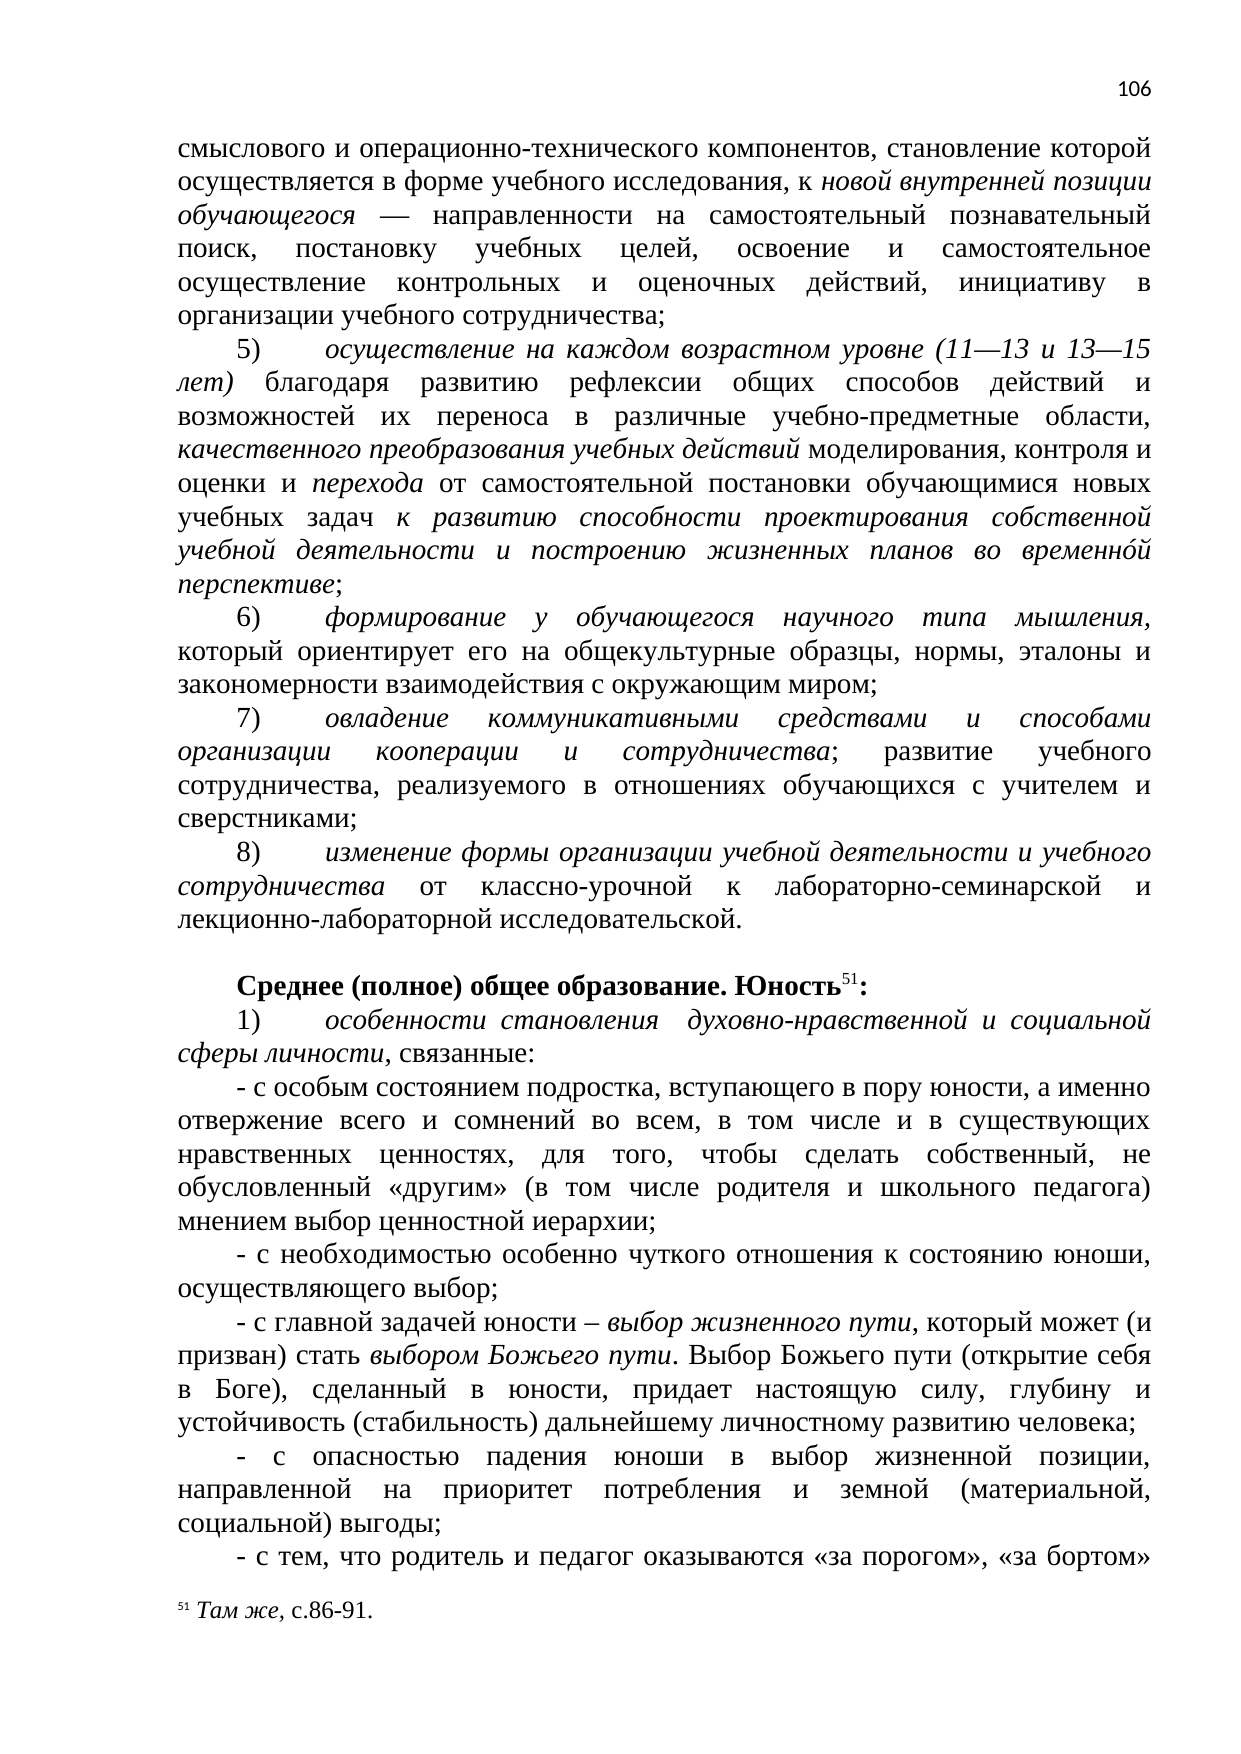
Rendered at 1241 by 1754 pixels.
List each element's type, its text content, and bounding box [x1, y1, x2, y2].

list формирование у обучающегося научного типа мышления, который ориентирует его на общекультурные образцы, нормы, эталоны и закономерности взаимодействия с окружающим миром; [177, 599, 1152, 700]
list изменение формы организации учебной деятельности и учебного сотрудничества от классно-урочной к лабораторно-семинарской и лекционно-лабораторной исследовательской. [177, 834, 1152, 935]
list овладение коммуникативными средствами и способами организации кооперации и сотрудничества; развитие учебного сотрудничества, реализуемого в отношениях обучающихся с учителем и сверстниками; [177, 700, 1152, 834]
list - с опасностью падения юноши в выбор жизненной позиции, направленной на приоритет потребления и земной (материальной, социальной) выгоды; [177, 1438, 1152, 1538]
text Среднее (полное) общее образование. Юность: [177, 968, 1152, 1002]
list особенности становления духовно-нравственной и социальной сферы личности, связанные: [177, 1002, 1152, 1069]
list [177, 1538, 1152, 1572]
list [177, 130, 1152, 331]
list - с особым состоянием подростка, вступающего в пору юности, а именно отвержение всего и сомнений во всем, в том числе и в существующих нравственных ценностях, для того, чтобы сделать собственный, не обусловленный «другим» (в том числе родителя и школьного педагога) мнением выбор ценностной иерархии; [177, 1069, 1152, 1237]
list - с необходимостью особенно чуткого отношения к состоянию юноши, осуществляющего выбор; [177, 1237, 1152, 1304]
list осуществление на каждом возрастном уровне (11—13 и 13—15 лет) благодаря развитию рефлексии общих способов действий и возможностей их переноса в различные учебно-предметные области, качественного преобразования учебных действий моделирования, контроля и оценки и перехода от самостоятельной постановки обучающимися новых учебных задач к развитию способности проектирования собственной учебной деятельности и построению жизненных планов во временнóй перспективе; [177, 331, 1152, 599]
list - с главной задачей юности – выбор жизненного пути, который может (и призван) стать выбором Божьего пути. Выбор Божьего пути (открытие себя в Боге), сделанный в юности, придает настоящую силу, глубину и устойчивость (стабильность) дальнейшему личностному развитию человека; [177, 1304, 1152, 1438]
